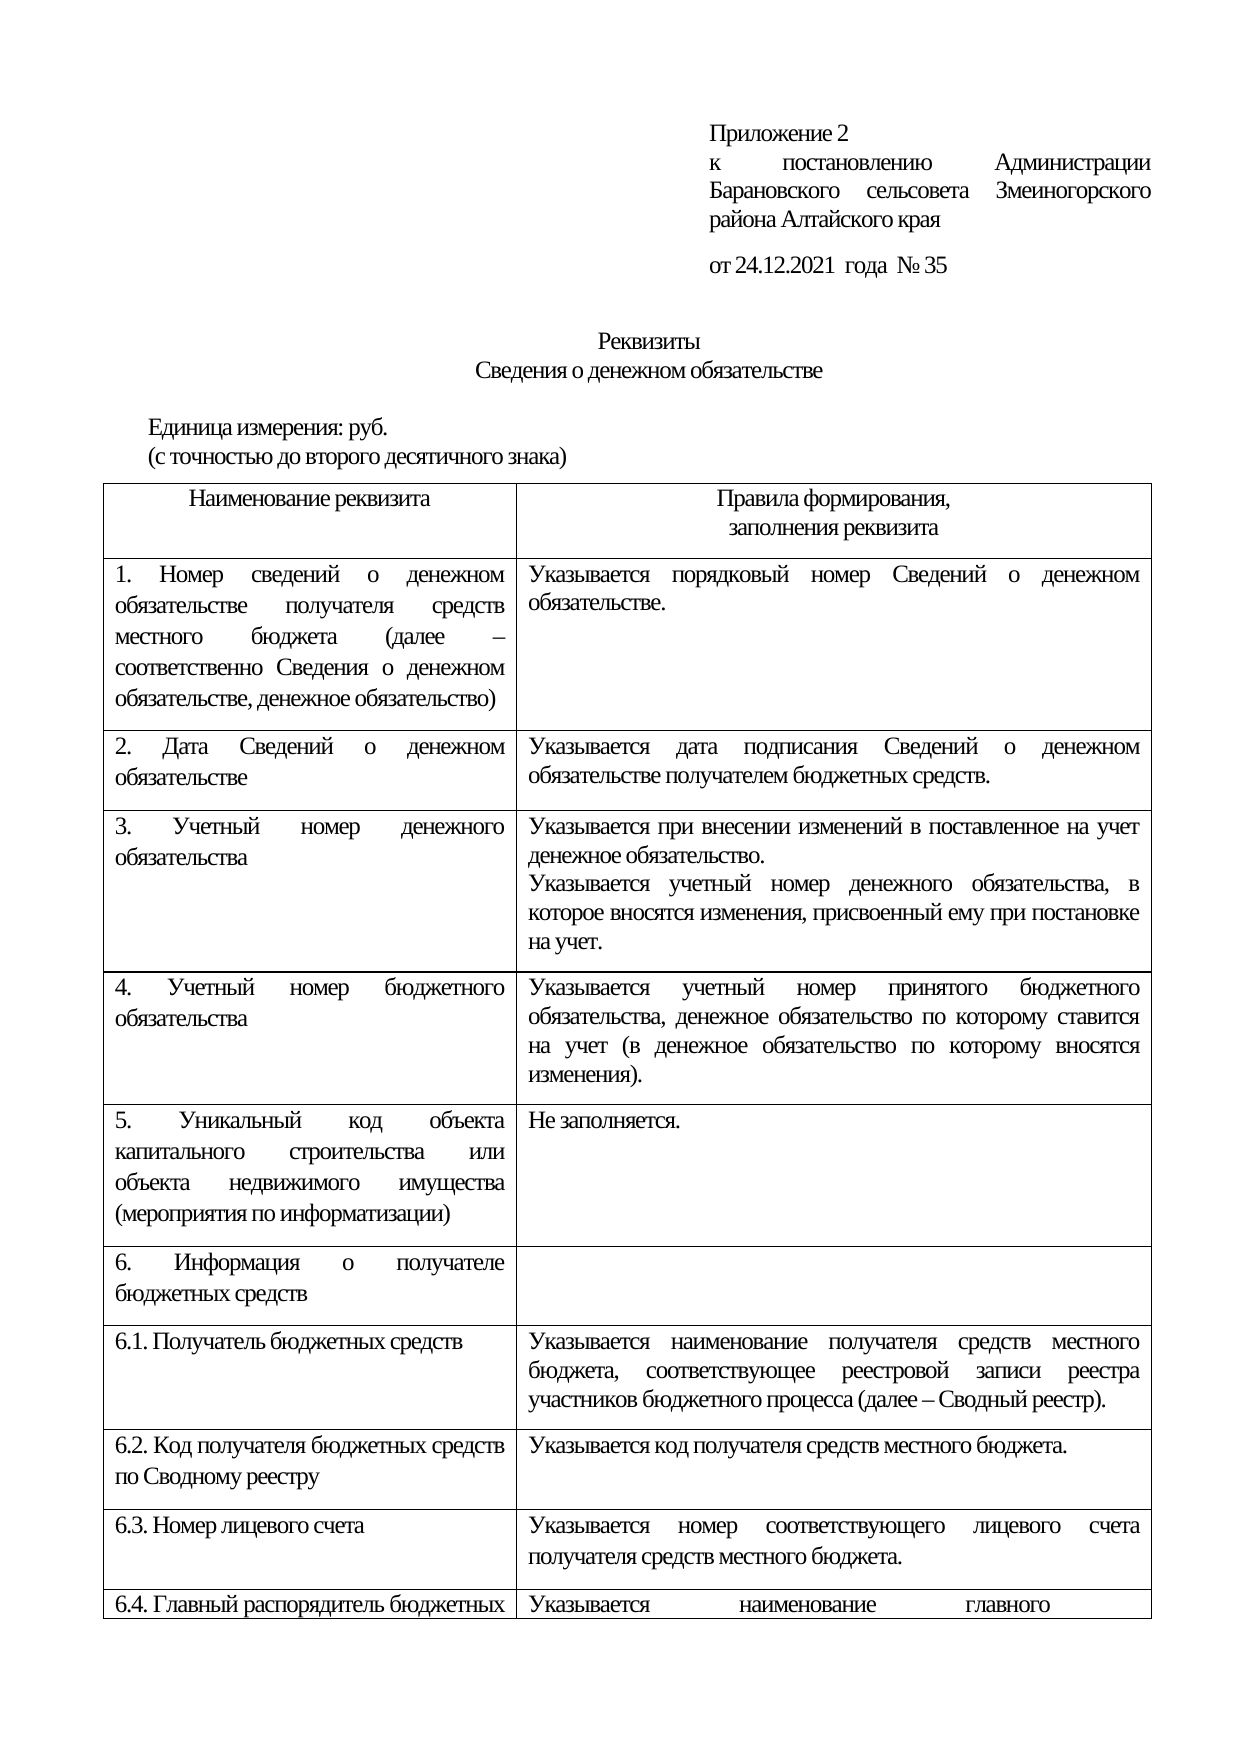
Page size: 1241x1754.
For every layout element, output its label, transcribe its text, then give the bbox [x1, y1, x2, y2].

text от 24.12.2021 года № 35 [709, 250, 1152, 278]
text (с точностью до второго десятичного знака) [148, 441, 1152, 470]
text Единица измерения: руб. [148, 412, 1152, 441]
table_cell 4. Учетный номер бюджетного обязательства [104, 973, 516, 1104]
table_cell Указывается номер соответствующего лицевого счета получателя средств местного бюджета. [517, 1510, 1151, 1588]
table_cell 5. Уникальный код объекта капитального строительства или объекта недвижимого имущества (мероприятия по информатизации) [104, 1105, 516, 1246]
text к постановлению Администрации Барановского сельсовета Змеиногорского района Алтайского края [709, 147, 1152, 233]
table_cell Указывается при внесении изменений в поставленное на учет денежное обязательство. Указывается учетный номер денежного обязательства, в которое вносятся изменения, присвоенный ему при постановке на учет. [517, 811, 1151, 971]
table_cell 2. Дата Сведений о денежном обязательстве [104, 731, 516, 810]
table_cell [517, 1590, 1151, 1618]
text Приложение 2 [709, 118, 1152, 147]
table_header Правила формирования, заполнения реквизита [517, 484, 1151, 558]
table_cell Не заполняется. [517, 1105, 1151, 1246]
text Реквизиты [148, 326, 1152, 355]
table_cell 6. Информация о получателе бюджетных средств [104, 1247, 516, 1325]
table_cell Указывается порядковый номер Сведений о денежном обязательстве. [517, 559, 1151, 730]
table_cell Указывается код получателя средств местного бюджета. [517, 1430, 1151, 1509]
table_header Наименование реквизита [104, 484, 516, 558]
table_cell [517, 1247, 1151, 1325]
table_cell 3. Учетный номер денежного обязательства [104, 811, 516, 971]
table_cell Указывается учетный номер принятого бюджетного обязательства, денежное обязательство по которому ставится на учет (в денежное обязательство по которому вносятся изменения). [517, 973, 1151, 1104]
table_cell Указывается наименование получателя средств местного бюджета, соответствующее реестровой записи реестра участников бюджетного процесса (далее – Сводный реестр). [517, 1326, 1151, 1429]
table_cell 6.3. Номер лицевого счета [104, 1510, 516, 1588]
table_cell Указывается дата подписания Сведений о денежном обязательстве получателем бюджетных средств. [517, 731, 1151, 810]
table_cell 6.2. Код получателя бюджетных средств по Сводному реестру [104, 1430, 516, 1509]
table_cell 1. Номер сведений о денежном обязательстве получателя средств местного бюджета (далее – соответственно Сведения о денежном обязательстве, денежное обязательство) [104, 559, 516, 730]
table_cell 6.1. Получатель бюджетных средств [104, 1326, 516, 1429]
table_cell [104, 1590, 516, 1618]
text Сведения о денежном обязательстве [148, 355, 1152, 384]
